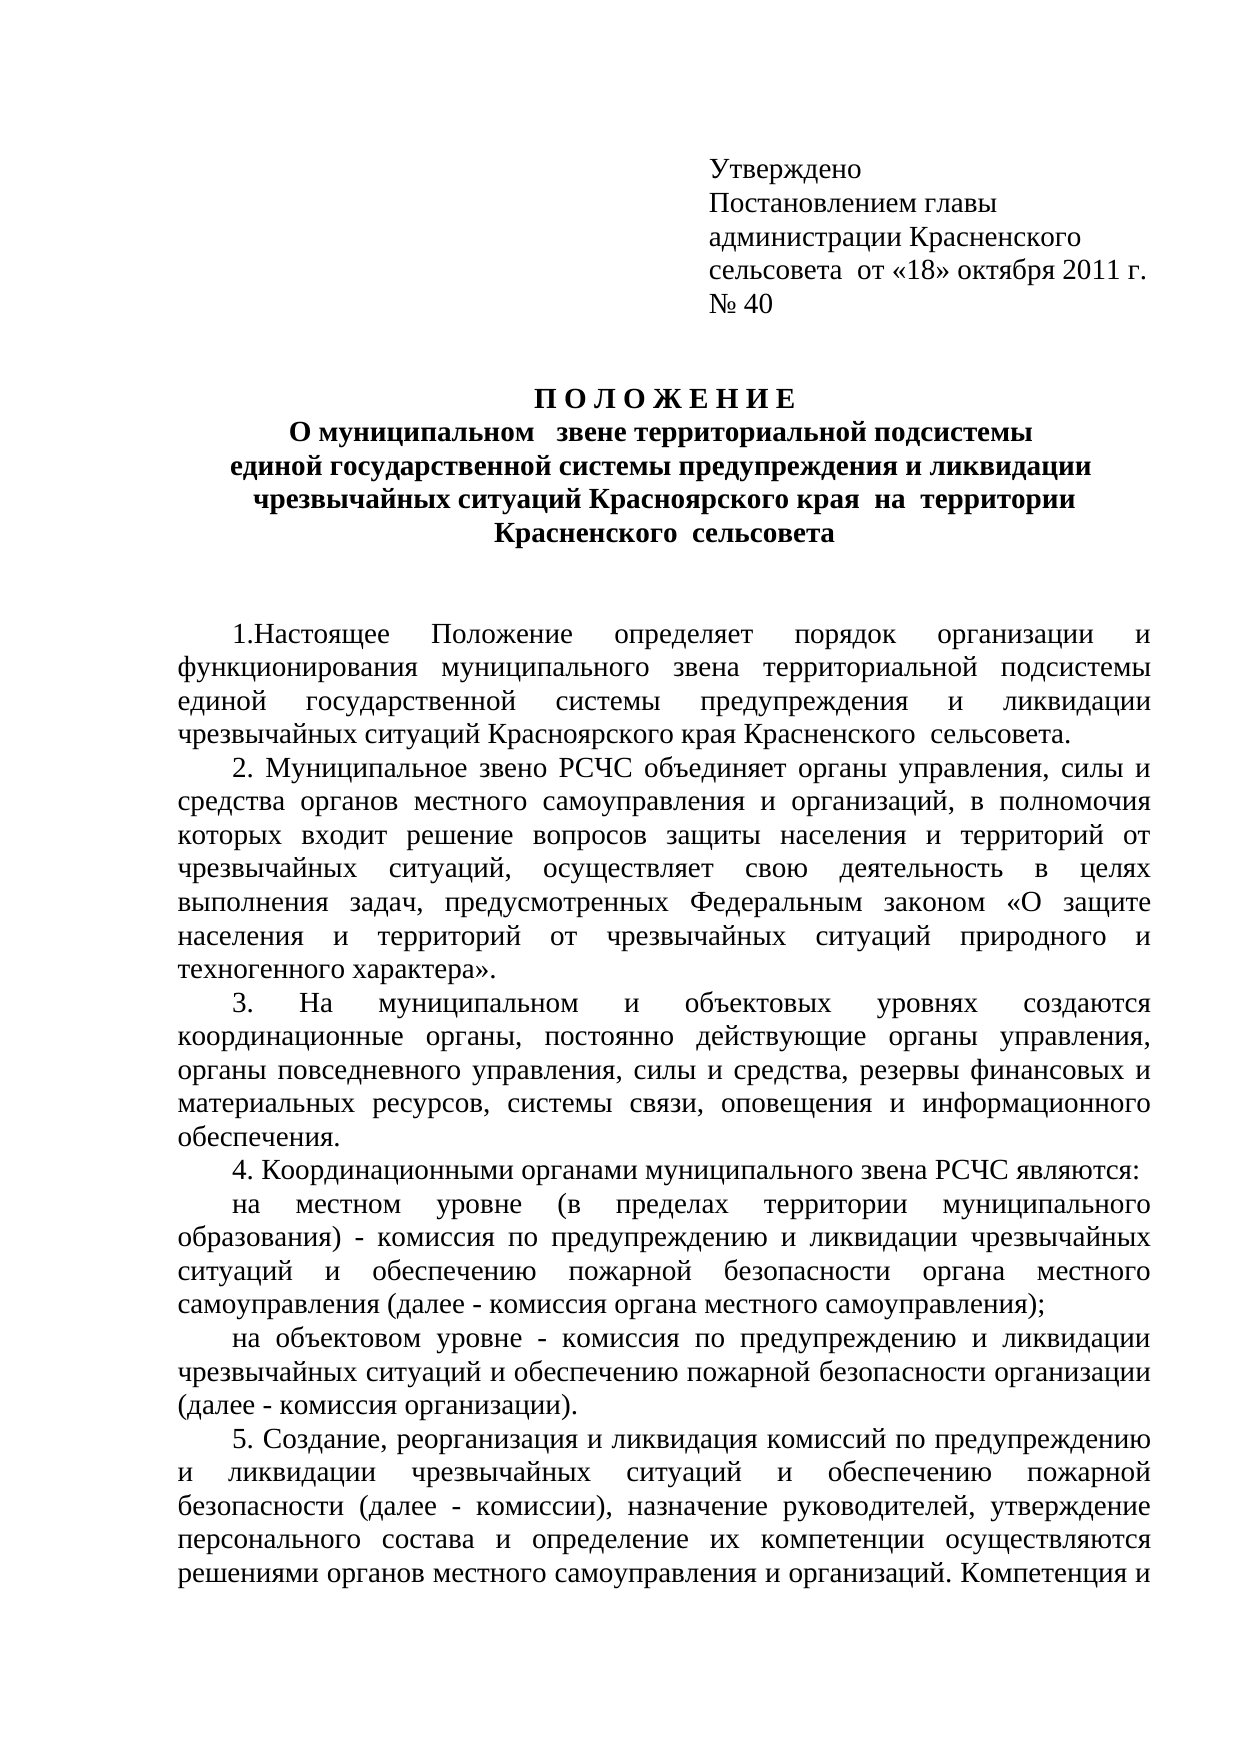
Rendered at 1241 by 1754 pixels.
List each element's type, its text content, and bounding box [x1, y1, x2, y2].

text на объектовом уровне - комиссия по предупреждению и ликвидации чрезвычайных ситуаций и обеспечению пожарной безопасности организации (далее - комиссия организации). [177, 1320, 1152, 1421]
text на местном уровне (в пределах территории муниципального образования) - комиссия по предупреждению и ликвидации чрезвычайных ситуаций и обеспечению пожарной безопасности органа местного самоуправления (далее - комиссия органа местного самоуправления); [177, 1186, 1152, 1320]
text О муниципальном звене территориальной подсистемы единой государственной системы предупреждения и ликвидации чрезвычайных ситуаций Красноярского края на территории Красненского сельсовета [177, 414, 1152, 549]
text 1.Настоящее Положение определяет порядок организации и функционирования муниципального звена территориальной подсистемы единой государственной системы предупреждения и ликвидации чрезвычайных ситуаций Красноярского края Красненского сельсовета. [177, 616, 1152, 750]
text 3. На муниципальном и объектовых уровнях создаются координационные органы, постоянно действующие органы управления, органы повседневного управления, силы и средства, резервы финансовых и материальных ресурсов, системы связи, оповещения и информационного обеспечения. [177, 985, 1152, 1152]
text 4. Координационными органами муниципального звена РСЧС являются: [177, 1152, 1152, 1186]
text 2. Муниципальное звено РСЧС объединяет органы управления, силы и средства органов местного самоуправления и организаций, в полномочия которых входит решение вопросов защиты населения и территорий от чрезвычайных ситуаций, осуществляет свою деятельность в целях выполнения задач, предусмотренных Федеральным законом «О защите населения и территорий от чрезвычайных ситуаций природного и техногенного характера». [177, 750, 1152, 985]
text Постановлением главы администрации Красненского сельсовета от «18» октября 2011 г. [709, 185, 1152, 286]
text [177, 1421, 1152, 1588]
text П О Л О Ж Е Н И Е [177, 381, 1152, 414]
text Утверждено [709, 152, 1152, 185]
text № 40 [709, 286, 1152, 319]
